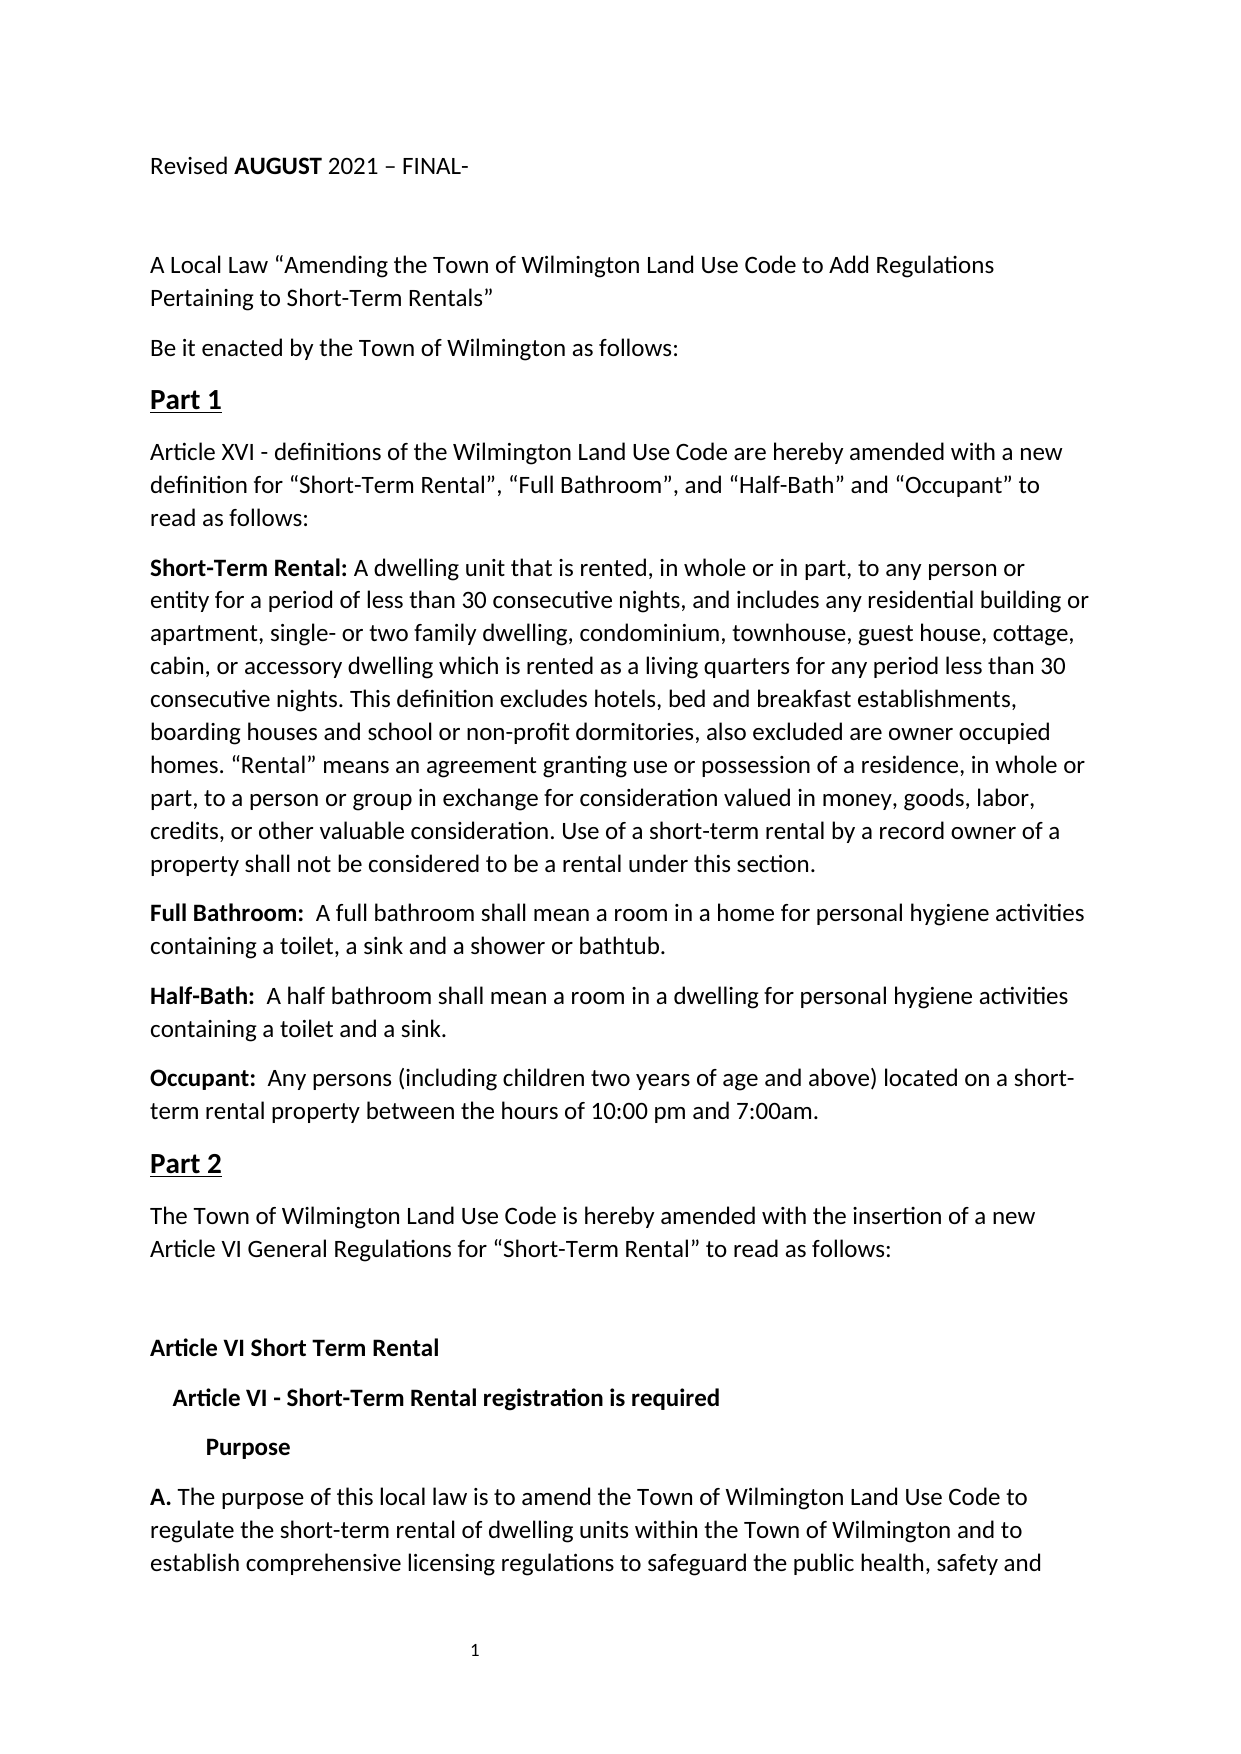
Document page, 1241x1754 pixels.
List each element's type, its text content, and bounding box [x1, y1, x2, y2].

text Half-Bath: A half bathroom shall mean a room in a dwelling for personal hygiene activities containing a toilet and a sink. [150, 980, 1090, 1043]
text A Local Law “Amending the Town of Wilmington Land Use Code to Add Regulations Pertaining to Short-Term Rentals” [150, 249, 1090, 313]
text Occupant: Any persons (including children two years of age and above) located on a short-term rental property between the hours of 10:00 pm and 7:00am. [150, 1063, 1090, 1126]
text Part 1 [150, 381, 1090, 417]
text Revised AUGUST 2021 – FINAL- [150, 150, 1090, 181]
text Article XVI - definitions of the Wilmington Land Use Code are hereby amended with a new definition for “Short-Term Rental”, “Full Bathroom”, and “Half-Bath” and “Occupant” to read as follows: [150, 436, 1090, 533]
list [150, 1481, 1090, 1577]
text Short-Term Rental: A dwelling unit that is rented, in whole or in part, to any person or entity for a period of less than 30 consecutive nights, and includes any residential building or apartment, single- or two family dwelling, condominium, townhouse, guest house, cottage, cabin, or accessory dwelling which is rented as a living quarters for any period less than 30 consecutive nights. This definition excludes hotels, bed and breakfast establishments, boarding houses and school or non-profit dormitories, also excluded are owner occupied homes. “Rental” means an agreement granting use or possession of a residence, in whole or part, to a person or group in exchange for consideration valued in money, goods, labor, credits, or other valuable consideration. Use of a short-term rental by a record owner of a property shall not be considered to be a rental under this section. [150, 552, 1090, 878]
text Article VI - Short-Term Rental registration is required [150, 1382, 1090, 1412]
text Full Bathroom: A full bathroom shall mean a room in a home for personal hygiene activities containing a toilet, a sink and a shower or bathtub. [150, 898, 1090, 961]
text Part 2 [150, 1145, 1090, 1181]
text Be it enacted by the Town of Wilmington as follows: [150, 332, 1090, 362]
text The Town of Wilmington Land Use Code is hereby amended with the insertion of a new Article VI General Regulations for “Short-Term Rental” to read as follows: [150, 1200, 1090, 1264]
text Article VI Short Term Rental [150, 1332, 1090, 1363]
text Purpose [150, 1431, 1090, 1462]
